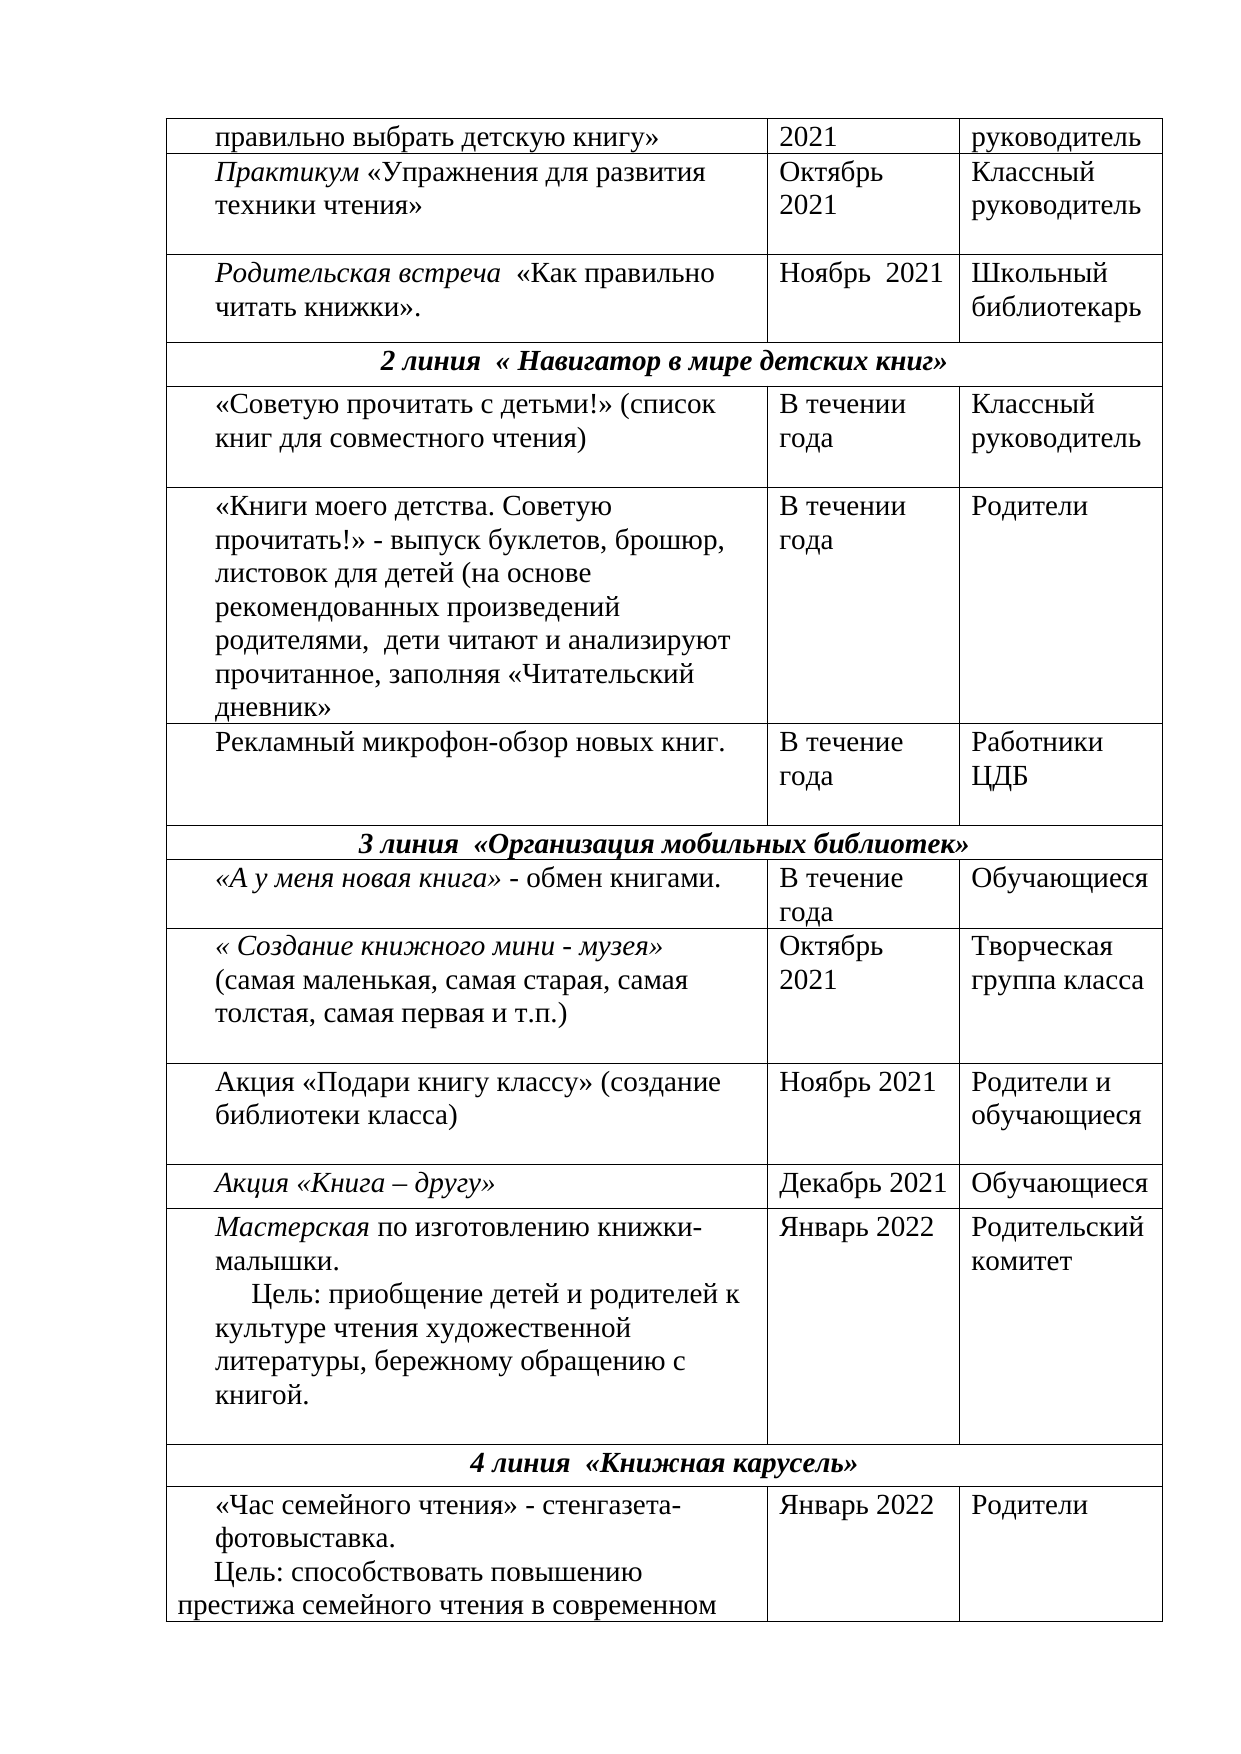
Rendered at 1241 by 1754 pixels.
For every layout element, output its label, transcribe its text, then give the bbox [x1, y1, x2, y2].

table_cell Родительский комитет [960, 1209, 1162, 1444]
table_cell Работники ЦДБ [960, 724, 1162, 825]
table_cell Акция «Подари книгу классу» (создание библиотеки класса) [167, 1064, 767, 1164]
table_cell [167, 1487, 767, 1621]
table_cell Январь 2022 [768, 1209, 959, 1444]
table_cell «А у меня новая книга» - обмен книгами. [167, 860, 767, 927]
table_cell Родительская встреча «Как правильно читать книжки». [167, 255, 767, 342]
table_cell В течение года [768, 860, 959, 927]
table_cell Практикум «Упражнения для развития техники чтения» [167, 154, 767, 254]
table_cell Ноябрь 2021 [768, 255, 959, 342]
table_cell Декабрь 2021 [768, 1165, 959, 1208]
table_cell Творческая группа класса [960, 929, 1162, 1063]
table_cell Классный руководитель [960, 154, 1162, 254]
table_cell 3 линия «Организация мобильных библиотек» [167, 826, 1162, 859]
table_cell «Советую прочитать с детьми!» (список книг для совместного чтения) [167, 387, 767, 487]
table_cell В течении года [768, 387, 959, 487]
table_cell Школьный библиотекарь [960, 255, 1162, 342]
table_cell Октябрь 2021 [768, 929, 959, 1063]
table_cell 4 линия «Книжная карусель» [167, 1445, 1162, 1486]
table_cell В течение года [768, 724, 959, 825]
table_cell « Создание книжного мини - музея» (самая маленькая, самая старая, самая толстая, самая первая и т.п.) [167, 929, 767, 1063]
table_cell Родители [960, 1487, 1162, 1621]
table_cell Акция «Книга – другу» [167, 1165, 767, 1208]
table_cell Родители [960, 488, 1162, 723]
table_cell Октябрь 2021 [768, 154, 959, 254]
table_cell Сентябрь 2021 [768, 119, 959, 153]
table_cell Рекламный микрофон-обзор новых книг. [167, 724, 767, 825]
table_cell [167, 119, 767, 153]
table_cell В течении года [768, 488, 959, 723]
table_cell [960, 119, 1162, 153]
table_cell Мастерская по изготовлению книжки-малышки. Цель: приобщение детей и родителей к культуре чтения художественной литературы, бережному обращению с книгой. [167, 1209, 767, 1444]
table_cell Январь 2022 [768, 1487, 959, 1621]
table_cell Родители и обучающиеся [960, 1064, 1162, 1164]
table_cell «Книги моего детства. Советую прочитать!» - выпуск буклетов, брошюр, листовок для детей (на основе рекомендованных произведений родителями, дети читают и анализируют прочитанное, заполняя «Читательский дневник» [167, 488, 767, 723]
table_cell 2 линия « Навигатор в мире детских книг» [167, 343, 1162, 386]
table_cell Обучающиеся [960, 860, 1162, 927]
table_cell Ноябрь 2021 [768, 1064, 959, 1164]
table_cell Классный руководитель [960, 387, 1162, 487]
table_cell Обучающиеся [960, 1165, 1162, 1208]
